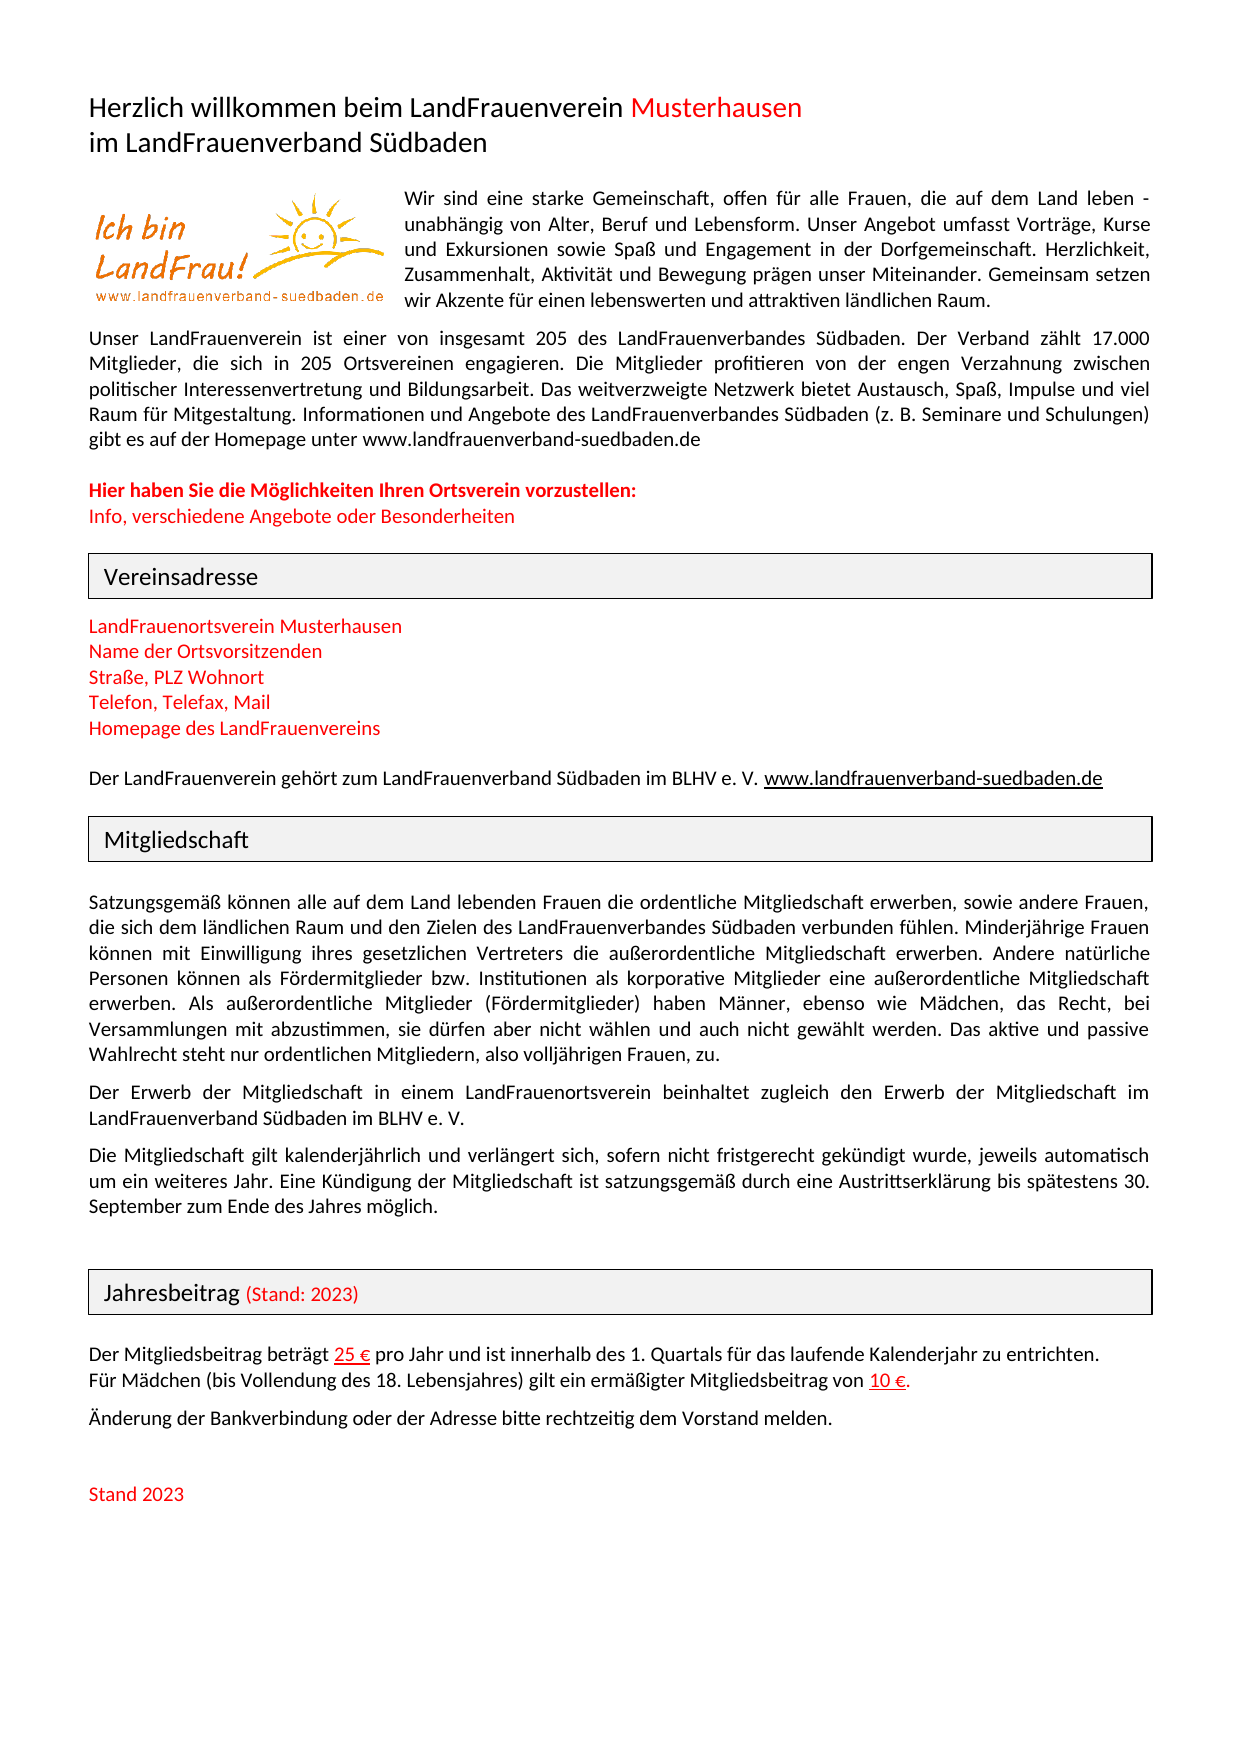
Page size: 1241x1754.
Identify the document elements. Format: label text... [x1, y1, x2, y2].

text Name der Ortsvorsitzenden [89, 638, 1152, 664]
text Homepage des LandFrauenvereins [89, 715, 1152, 740]
text Satzungsgemäß können alle auf dem Land lebenden Frauen die ordentliche Mitgliedschaft erwerben, sowie andere Frauen, die sich dem ländlichen Raum und den Zielen des LandFrauenverbandes Südbaden verbunden fühlen. Minderjährige Frauen können mit Einwilligung ihres gesetzlichen Vertreters die außerordentliche Mitgliedschaft erwerben. Andere natürliche Personen können als Fördermitglieder bzw. Institutionen als korporative Mitglieder eine außerordentliche Mitgliedschaft erwerben. Als außerordentliche Mitglieder (Fördermitglieder) haben Männer, ebenso wie Mädchen, das Recht, bei Versammlungen mit abzustimmen, sie dürfen aber nicht wählen und auch nicht gewählt werden. Das aktive und passive Wahlrecht steht nur ordentlichen Mitgliedern, also volljährigen Frauen, zu. [89, 889, 1152, 1067]
text Für Mädchen (bis Vollendung des 18. Lebensjahres) gilt ein ermäßigter Mitgliedsbeitrag von 10 €. [89, 1367, 1152, 1392]
text LandFrauenortsverein Musterhausen [89, 613, 1152, 638]
text Stand 2023 [89, 1481, 1152, 1506]
text Info, verschiedene Angebote oder Besonderheiten [89, 503, 1152, 528]
text Änderung der Bankverbindung oder der Adresse bitte rechtzeitig dem Vorstand melden. [89, 1405, 1152, 1430]
text Straße, PLZ Wohnort [89, 664, 1152, 689]
text im LandFrauenverband Südbaden [89, 124, 1152, 160]
text Hier haben Sie die Möglichkeiten Ihren Ortsverein vorzustellen: [89, 477, 1152, 503]
text Der Mitgliedsbeitrag beträgt 25 € pro Jahr und ist innerhalb des 1. Quartals für das laufende Kalenderjahr zu entrichten. [89, 1342, 1152, 1367]
text Der LandFrauenverein gehört zum LandFrauenverband Südbaden im BLHV e. V. www.landfrauenverband-suedbaden.de [89, 766, 1152, 791]
text Die Mitgliedschaft gilt kalenderjährlich und verlängert sich, sofern nicht fristgerecht gekündigt wurde, jeweils automatisch um ein weiteres Jahr. Eine Kündigung der Mitgliedschaft ist satzungsgemäß durch eine Austrittserklärung bis spätestens 30. September zum Ende des Jahres möglich. [89, 1143, 1152, 1219]
text Herzlich willkommen beim LandFrauenverein Musterhausen [89, 89, 1152, 124]
text Der Erwerb der Mitgliedschaft in einem LandFrauenortsverein beinhaltet zugleich den Erwerb der Mitgliedschaft im LandFrauenverband Südbaden im BLHV e. V. [89, 1079, 1152, 1130]
text Telefon, Telefax, Mail [89, 689, 1152, 715]
text Unser LandFrauenverein ist einer von insgesamt 205 des LandFrauenverbandes Südbaden. Der Verband zählt 17.000 Mitglieder, die sich in 205 Ortsvereinen engagieren. Die Mitglieder profitieren von der engen Verzahnung zwischen politischer Interessenvertretung und Bildungsarbeit. Das weitverzweigte Netzwerk bietet Austausch, Spaß, Impulse und viel Raum für Mitgestaltung. Informationen und Angebote des LandFrauenverbandes Südbaden (z. B. Seminare und Schulungen) gibt es auf der Homepage unter www.landfrauenverband-suedbaden.de [89, 325, 1152, 452]
picture [88, 185, 385, 305]
